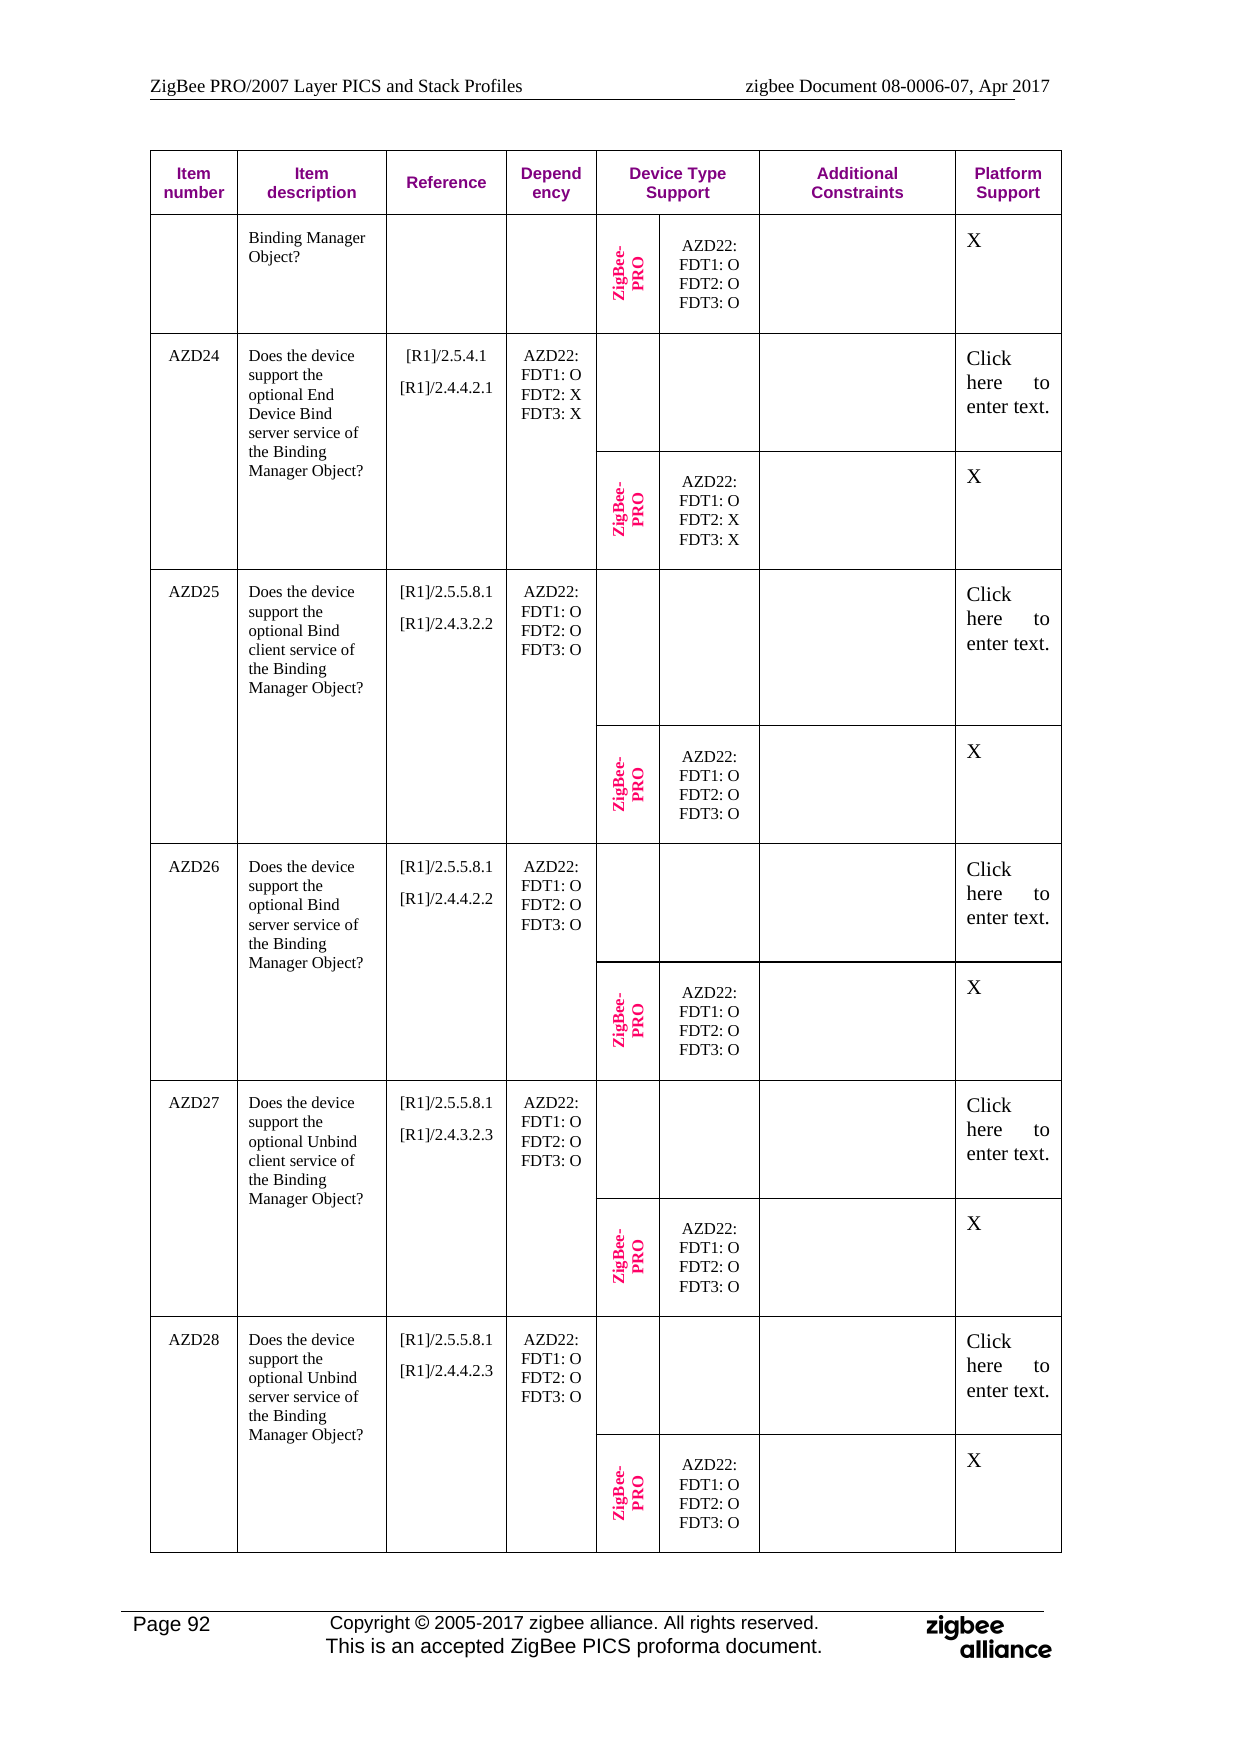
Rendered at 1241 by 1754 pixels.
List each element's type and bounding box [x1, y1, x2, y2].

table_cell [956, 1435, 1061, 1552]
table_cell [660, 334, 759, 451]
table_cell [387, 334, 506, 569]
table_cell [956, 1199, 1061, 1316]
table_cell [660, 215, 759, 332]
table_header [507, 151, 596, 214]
picture [926, 1615, 1052, 1658]
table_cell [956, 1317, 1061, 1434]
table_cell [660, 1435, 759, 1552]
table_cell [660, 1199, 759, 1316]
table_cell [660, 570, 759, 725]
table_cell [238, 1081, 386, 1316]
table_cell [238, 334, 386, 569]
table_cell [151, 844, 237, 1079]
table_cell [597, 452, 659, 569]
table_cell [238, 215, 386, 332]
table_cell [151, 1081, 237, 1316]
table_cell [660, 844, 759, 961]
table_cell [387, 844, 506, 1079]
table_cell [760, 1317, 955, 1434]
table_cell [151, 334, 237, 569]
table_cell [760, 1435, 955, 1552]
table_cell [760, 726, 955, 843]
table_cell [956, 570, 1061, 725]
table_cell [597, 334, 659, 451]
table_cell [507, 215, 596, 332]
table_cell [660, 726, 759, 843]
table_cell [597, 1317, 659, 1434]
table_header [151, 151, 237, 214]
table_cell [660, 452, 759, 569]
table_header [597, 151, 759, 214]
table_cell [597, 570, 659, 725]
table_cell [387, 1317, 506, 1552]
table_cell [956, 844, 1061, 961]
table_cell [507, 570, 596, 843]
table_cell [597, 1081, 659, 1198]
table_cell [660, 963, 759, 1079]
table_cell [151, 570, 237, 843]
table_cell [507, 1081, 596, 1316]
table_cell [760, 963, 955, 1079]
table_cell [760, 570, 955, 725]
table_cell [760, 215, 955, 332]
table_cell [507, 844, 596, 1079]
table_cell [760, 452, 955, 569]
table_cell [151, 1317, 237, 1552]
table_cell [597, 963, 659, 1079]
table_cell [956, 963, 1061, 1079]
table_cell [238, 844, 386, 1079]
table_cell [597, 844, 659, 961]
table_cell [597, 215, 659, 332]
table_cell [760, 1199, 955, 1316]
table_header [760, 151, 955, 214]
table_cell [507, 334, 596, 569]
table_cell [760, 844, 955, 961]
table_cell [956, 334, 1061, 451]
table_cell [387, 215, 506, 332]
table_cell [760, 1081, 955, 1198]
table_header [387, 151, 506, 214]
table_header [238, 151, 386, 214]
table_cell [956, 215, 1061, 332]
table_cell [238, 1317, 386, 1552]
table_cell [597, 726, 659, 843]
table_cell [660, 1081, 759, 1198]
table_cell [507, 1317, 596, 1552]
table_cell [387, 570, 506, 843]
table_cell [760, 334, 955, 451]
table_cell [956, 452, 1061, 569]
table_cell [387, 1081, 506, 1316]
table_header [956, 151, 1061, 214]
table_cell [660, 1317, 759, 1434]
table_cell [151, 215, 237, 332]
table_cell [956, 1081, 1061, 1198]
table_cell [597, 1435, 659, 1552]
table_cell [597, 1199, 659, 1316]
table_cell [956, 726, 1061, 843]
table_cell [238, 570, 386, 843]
